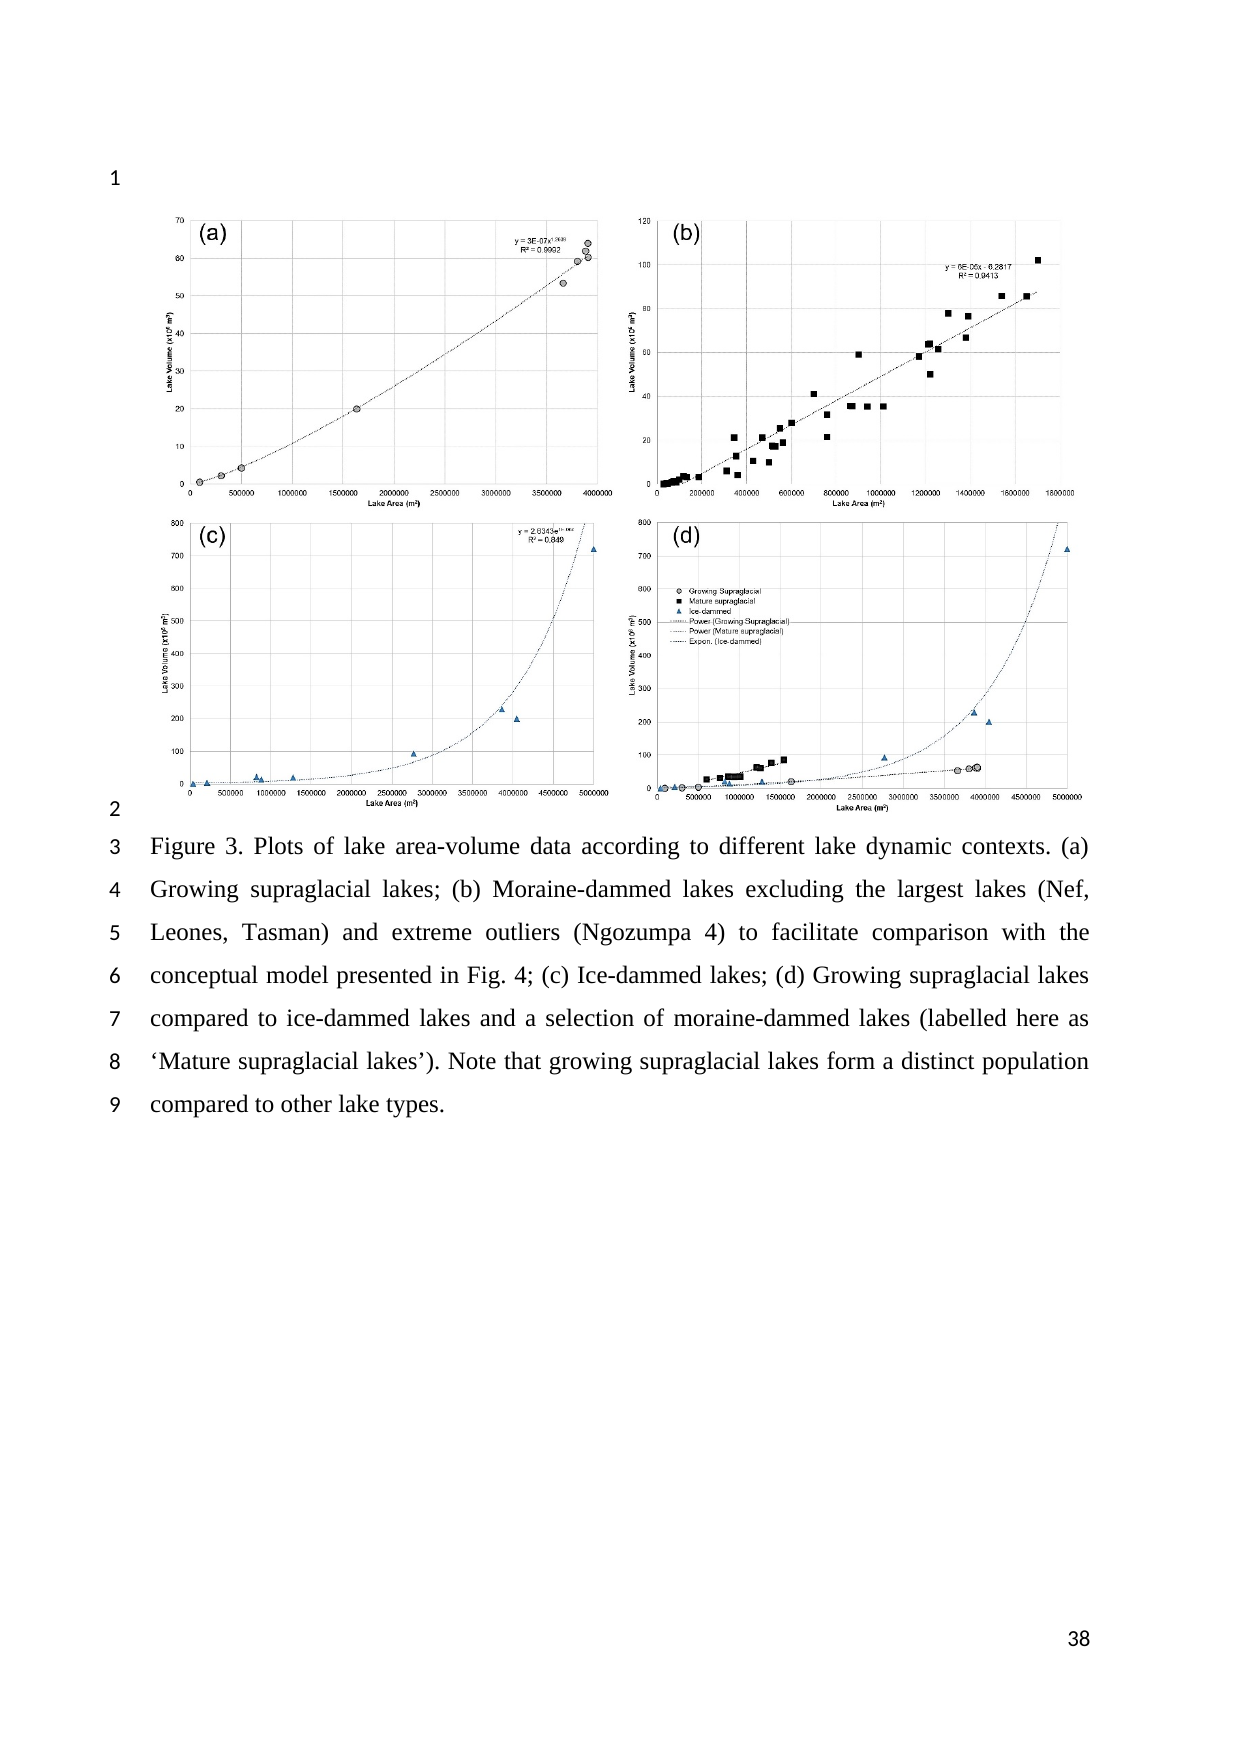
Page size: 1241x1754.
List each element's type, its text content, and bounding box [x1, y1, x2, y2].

list Figure 3. Plots of lake area-volume data according to different lake dynamic contexts. (a) Growing supraglacial lakes; (b) Moraine-dammed lakes excluding the largest lakes (Nef, Leones, Tasman) and extreme outliers (Ngozumpa 4) to facilitate comparison with the conceptual model presented in Fig. 4; (c) Ice-dammed lakes; (d) Growing supraglacial lakes compared to ice-dammed lakes and a selection of moraine-dammed lakes (labelled here as ‘Mature supraglacial lakes’). Note that growing supraglacial lakes form a distinct population compared to other lake types. [150, 817, 1090, 1118]
picture [150, 205, 1091, 817]
